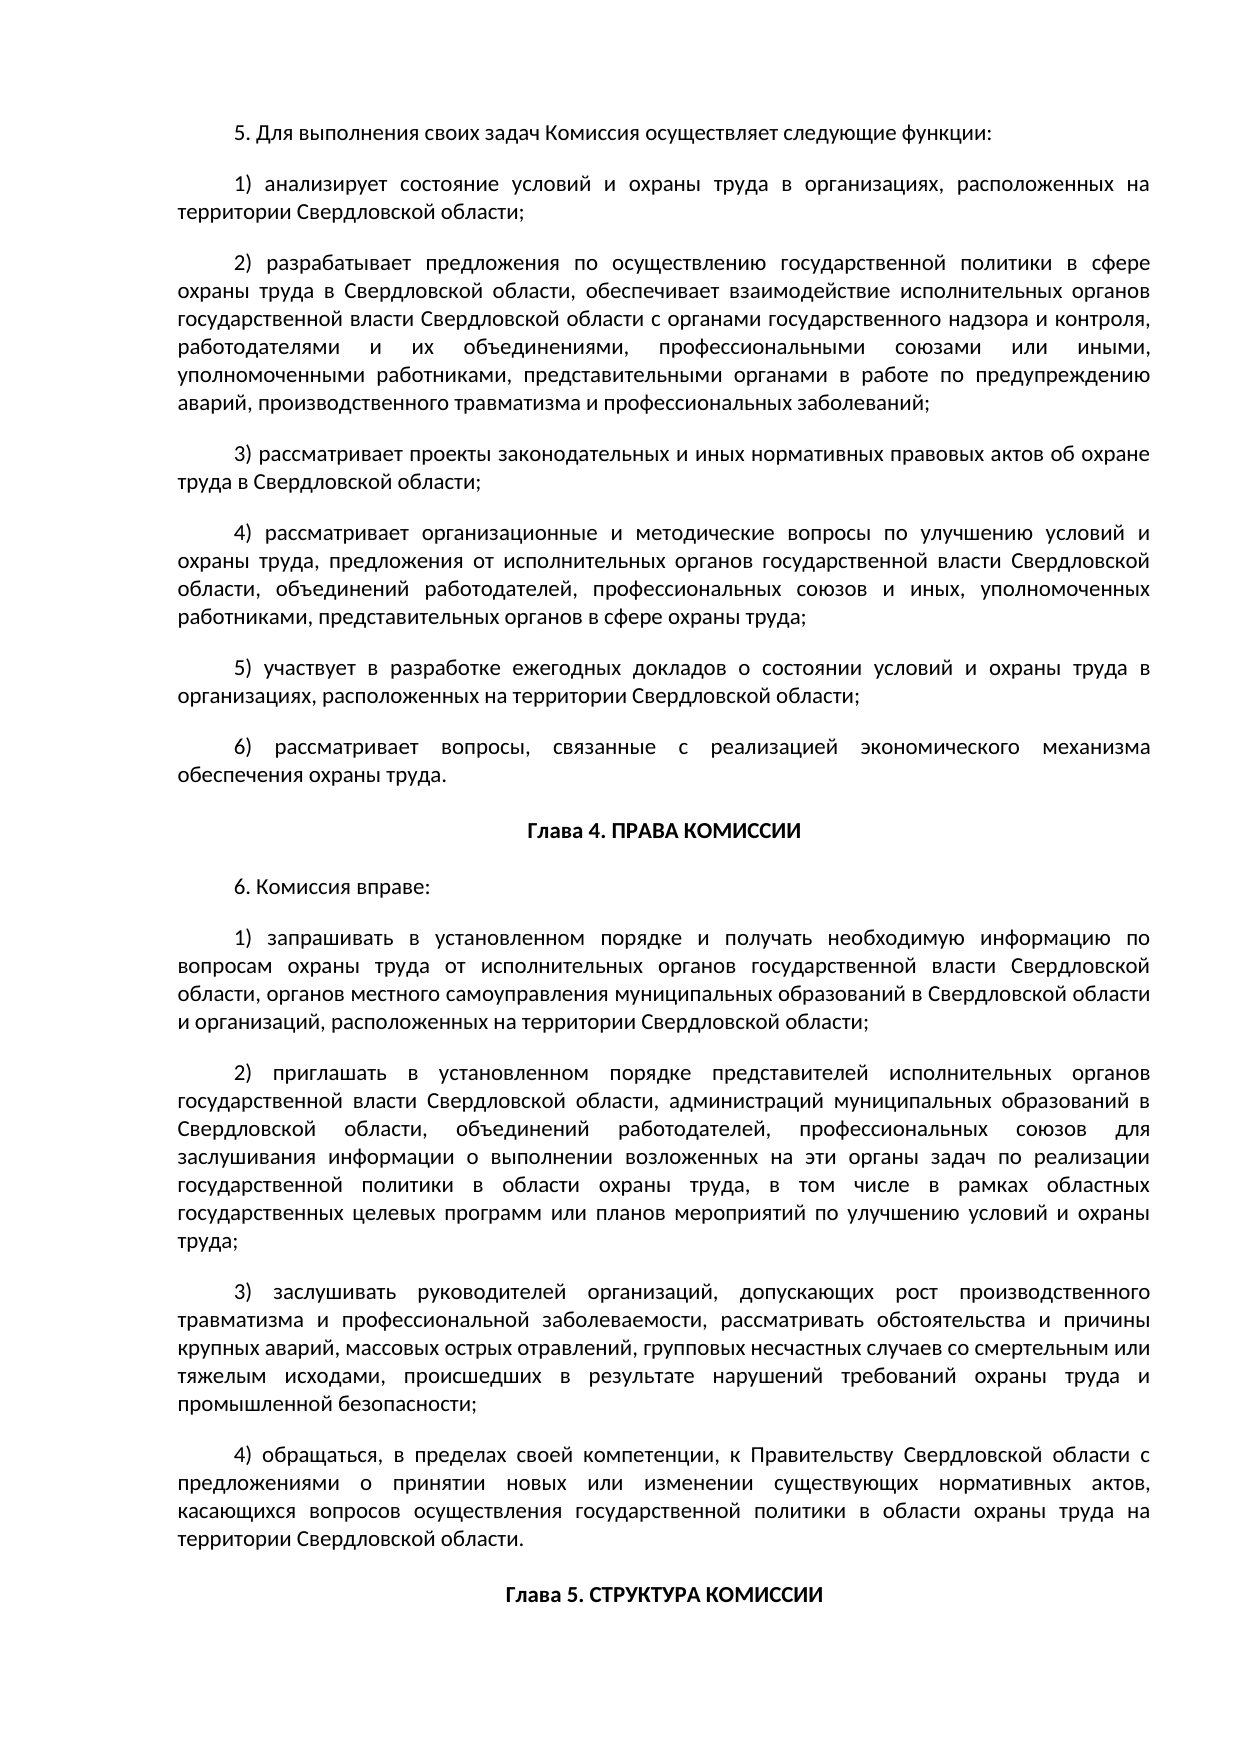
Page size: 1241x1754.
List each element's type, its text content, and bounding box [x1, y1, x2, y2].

text 6) рассматривает вопросы, связанные с реализацией экономического механизма обеспечения охраны труда. [177, 732, 1152, 788]
text 3) рассматривает проекты законодательных и иных нормативных правовых актов об охране труда в Свердловской области; [177, 439, 1152, 495]
text 6. Комиссия вправе: [177, 872, 1152, 900]
text 2) приглашать в установленном порядке представителей исполнительных органов государственной власти Свердловской области, администраций муниципальных образований в Свердловской области, объединений работодателей, профессиональных союзов для заслушивания информации о выполнении возложенных на эти органы задач по реализации государственной политики в области охраны труда, в том числе в рамках областных государственных целевых программ или планов мероприятий по улучшению условий и охраны труда; [177, 1058, 1152, 1254]
title Глава 5. СТРУКТУРА КОМИССИИ [177, 1580, 1152, 1608]
text 5) участвует в разработке ежегодных докладов о состоянии условий и охраны труда в организациях, расположенных на территории Свердловской области; [177, 653, 1152, 709]
text 1) анализирует состояние условий и охраны труда в организациях, расположенных на территории Свердловской области; [177, 169, 1152, 225]
text 3) заслушивать руководителей организаций, допускающих рост производственного травматизма и профессиональной заболеваемости, рассматривать обстоятельства и причины крупных аварий, массовых острых отравлений, групповых несчастных случаев со смертельным или тяжелым исходами, происшедших в результате нарушений требований охраны труда и промышленной безопасности; [177, 1277, 1152, 1417]
text 4) рассматривает организационные и методические вопросы по улучшению условий и охраны труда, предложения от исполнительных органов государственной власти Свердловской области, объединений работодателей, профессиональных союзов и иных, уполномоченных работниками, представительных органов в сфере охраны труда; [177, 518, 1152, 630]
text 5. Для выполнения своих задач Комиссия осуществляет следующие функции: [177, 118, 1152, 146]
title Глава 4. ПРАВА КОМИССИИ [177, 816, 1152, 844]
text 1) запрашивать в установленном порядке и получать необходимую информацию по вопросам охраны труда от исполнительных органов государственной власти Свердловской области, органов местного самоуправления муниципальных образований в Свердловской области и организаций, расположенных на территории Свердловской области; [177, 923, 1152, 1035]
text 4) обращаться, в пределах своей компетенции, к Правительству Свердловской области с предложениями о принятии новых или изменении существующих нормативных актов, касающихся вопросов осуществления государственной политики в области охраны труда на территории Свердловской области. [177, 1440, 1152, 1552]
text 2) разрабатывает предложения по осуществлению государственной политики в сфере охраны труда в Свердловской области, обеспечивает взаимодействие исполнительных органов государственной власти Свердловской области с органами государственного надзора и контроля, работодателями и их объединениями, профессиональными союзами или иными, уполномоченными работниками, представительными органами в работе по предупреждению аварий, производственного травматизма и профессиональных заболеваний; [177, 248, 1152, 416]
